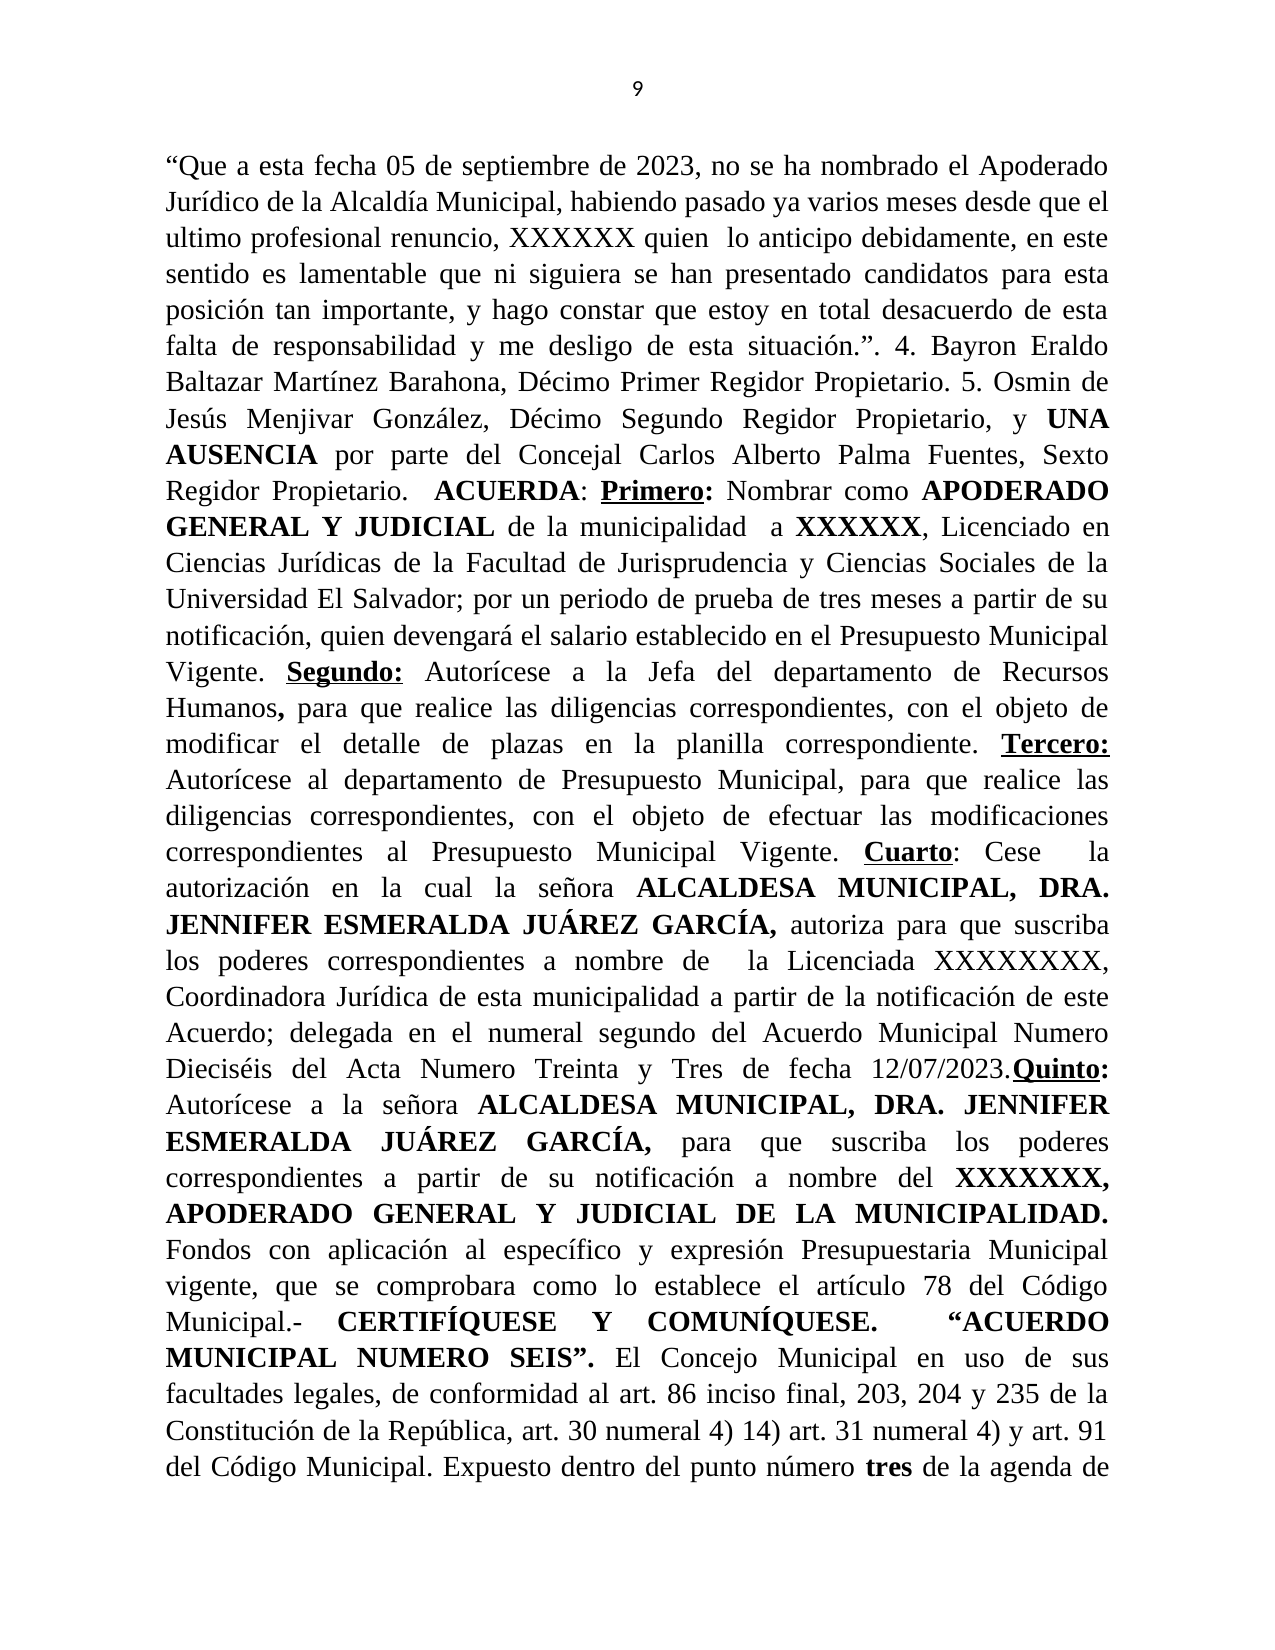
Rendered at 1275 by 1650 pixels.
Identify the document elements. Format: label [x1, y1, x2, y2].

text [165, 148, 1109, 1482]
